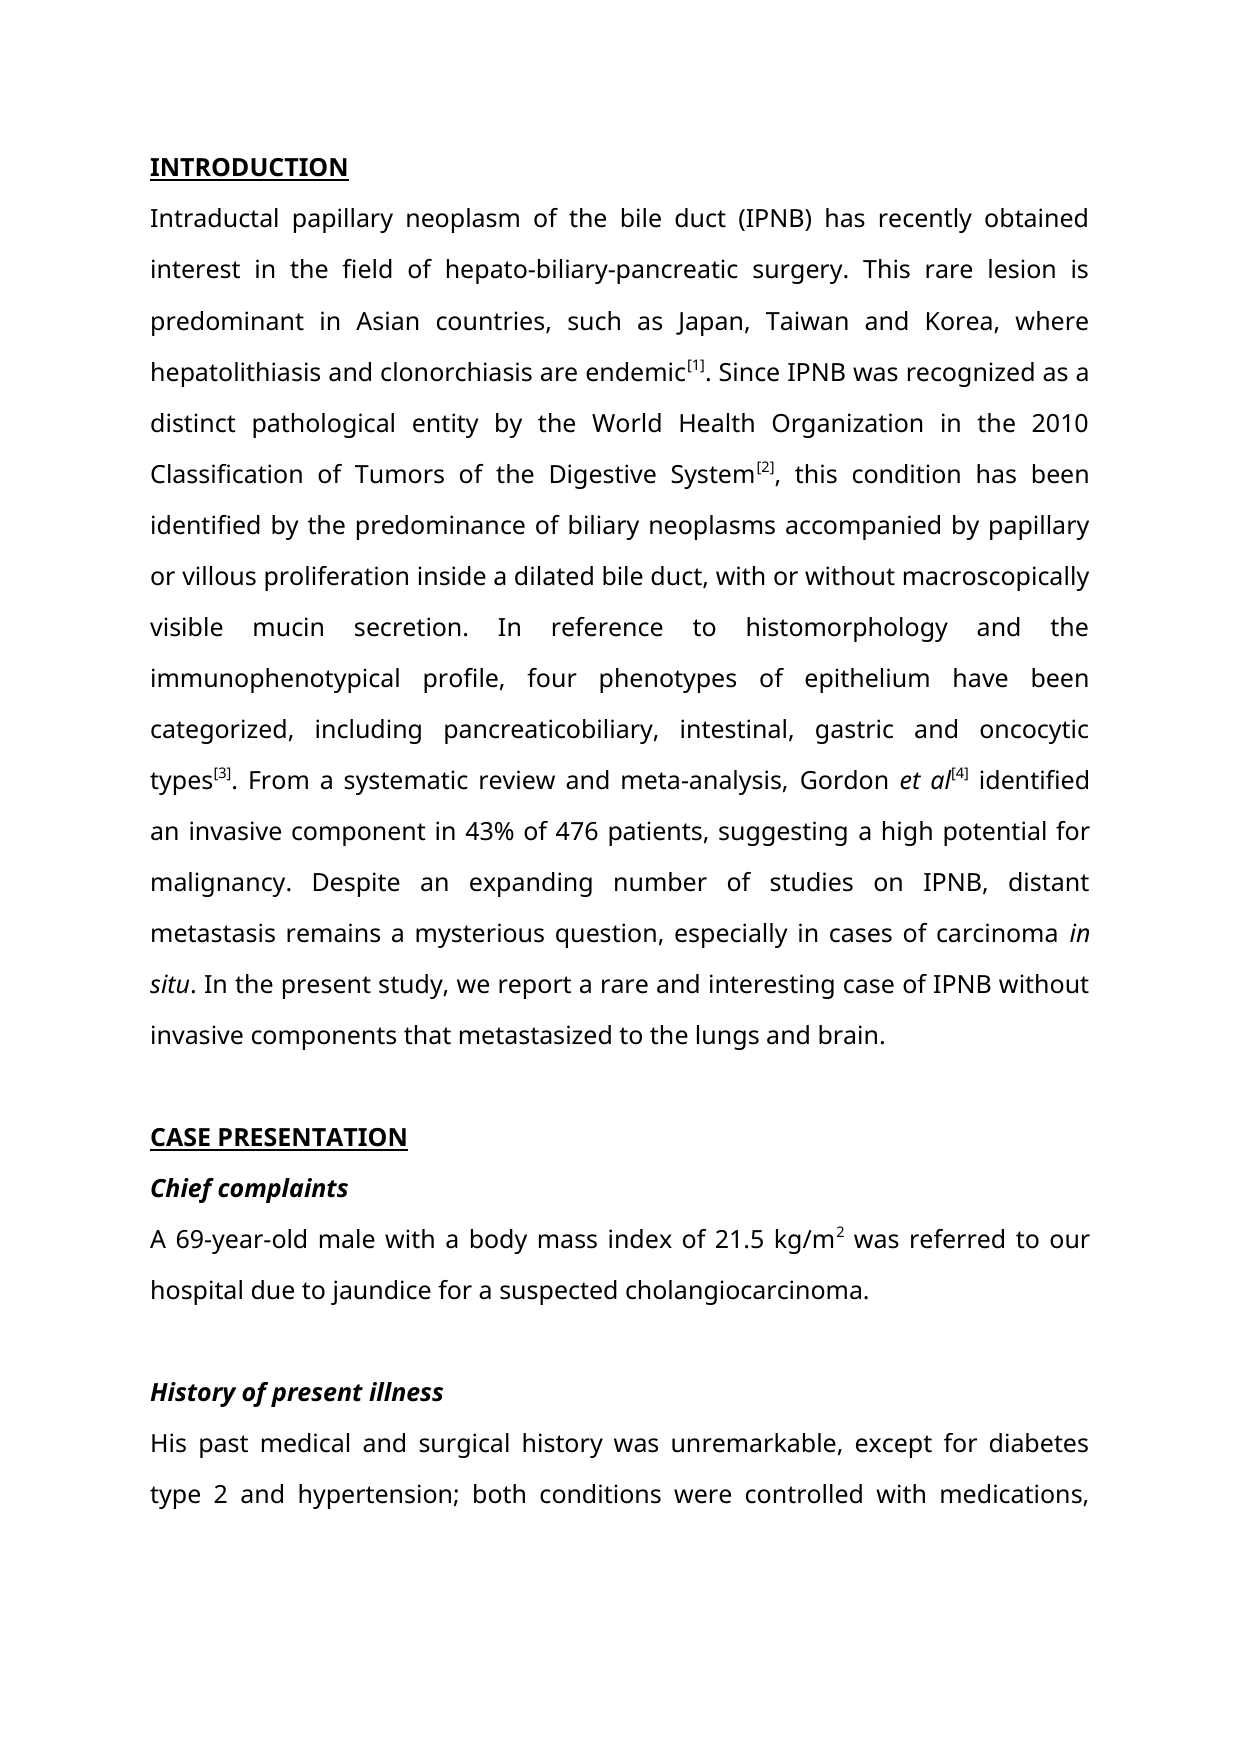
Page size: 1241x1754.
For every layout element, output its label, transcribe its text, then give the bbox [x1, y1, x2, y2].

text A 69-year-old male with a body mass index of 21.5 kg/m2 was referred to our hospital due to jaundice for a suspected cholangiocarcinoma. [150, 1222, 1090, 1307]
text CASE PRESENTATION [150, 1120, 1090, 1154]
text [150, 1426, 1090, 1511]
text Intraductal papillary neoplasm of the bile duct (IPNB) has recently obtained interest in the field of hepato-biliary-pancreatic surgery. This rare lesion is predominant in Asian countries, such as Japan, Taiwan and Korea, where hepatolithiasis and clonorchiasis are endemic[1]. Since IPNB was recognized as a distinct pathological entity by the World Health Organization in the 2010 Classification of Tumors of the Digestive System[2], this condition has been identified by the predominance of biliary neoplasms accompanied by papillary or villous proliferation inside a dilated bile duct, with or without macroscopically visible mucin secretion. In reference to histomorphology and the immunophenotypical profile, four phenotypes of epithelium have been categorized, including pancreaticobiliary, intestinal, gastric and oncocytic types[3]. From a systematic review and meta-analysis, Gordon et al[4] identified an invasive component in 43% of 476 patients, suggesting a high potential for malignancy. Despite an expanding number of studies on IPNB, distant metastasis remains a mysterious question, especially in cases of carcinoma in situ. In the present study, we report a rare and interesting case of IPNB without invasive components that metastasized to the lungs and brain. [150, 201, 1090, 1052]
text Chief complaints [150, 1171, 1090, 1205]
text History of present illness [150, 1375, 1090, 1409]
text INTRODUCTION [150, 150, 1090, 184]
